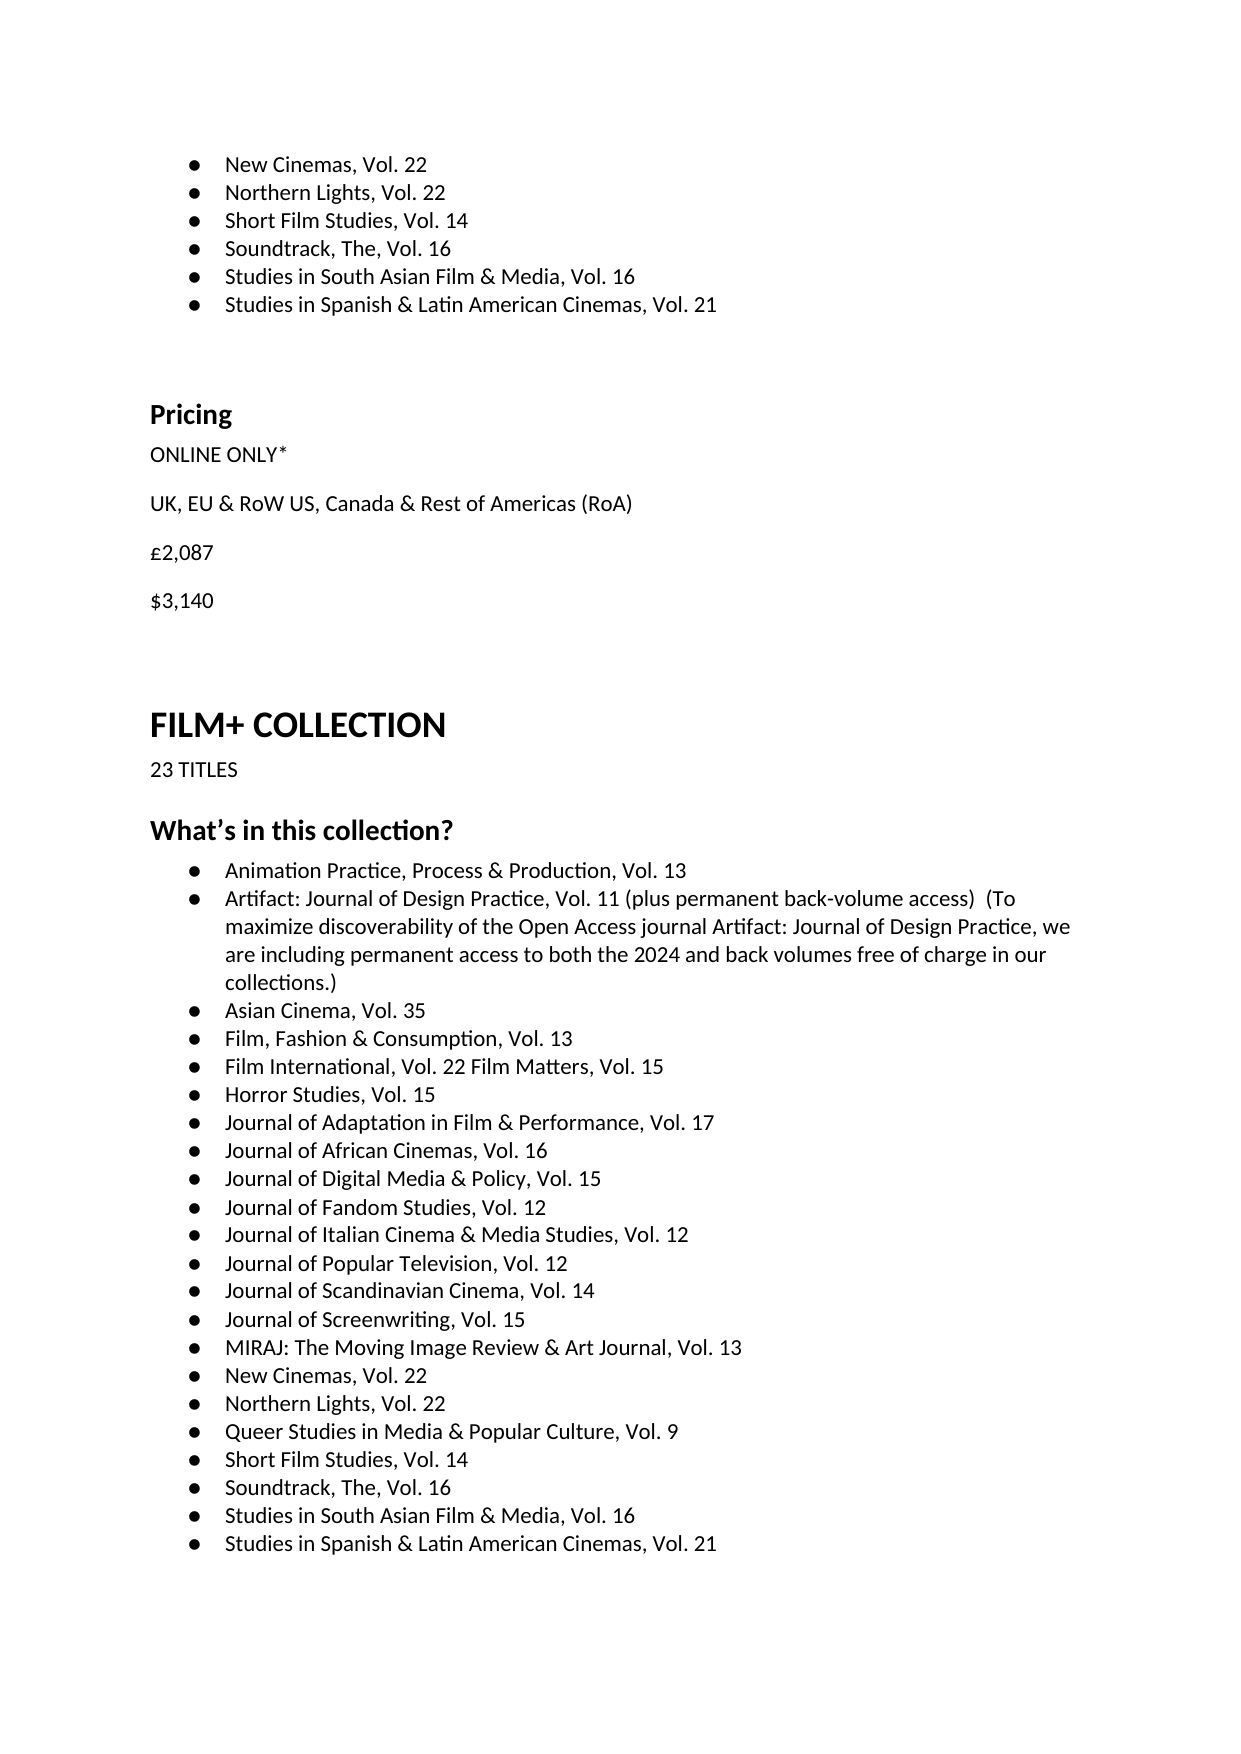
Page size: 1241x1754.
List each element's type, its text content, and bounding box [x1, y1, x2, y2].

list Studies in Spanish & Latin American Cinemas, Vol. 21 [187, 1529, 1090, 1557]
list Asian Cinema, Vol. 35 [187, 996, 1090, 1024]
list Soundtrack, The, Vol. 16 [187, 234, 1090, 262]
list Film, Fashion & Consumption, Vol. 13 [187, 1024, 1090, 1052]
list Journal of Popular Television, Vol. 12 [187, 1249, 1090, 1277]
text 23 TITLES [150, 755, 1090, 783]
list Film International, Vol. 22 Film Matters, Vol. 15 [187, 1052, 1090, 1081]
list Journal of Digital Media & Policy, Vol. 15 [187, 1164, 1090, 1193]
list Journal of Adaptation in Film & Performance, Vol. 17 [187, 1108, 1090, 1137]
list Studies in South Asian Film & Media, Vol. 16 [187, 262, 1090, 290]
list Soundtrack, The, Vol. 16 [187, 1473, 1090, 1501]
list Journal of Fandom Studies, Vol. 12 [187, 1193, 1090, 1221]
list Short Film Studies, Vol. 14 [187, 206, 1090, 234]
text ONLINE ONLY* [150, 440, 1090, 468]
subtitle Pricing [150, 396, 1090, 432]
list Artifact: Journal of Design Practice, Vol. 11 (plus permanent back-volume access) (To maximize discoverability of the Open Access journal Artifact: Journal of Design Practice, we are including permanent access to both the 2024 and back volumes free of charge in our collections.) [187, 884, 1090, 996]
list Short Film Studies, Vol. 14 [187, 1445, 1090, 1473]
list Studies in South Asian Film & Media, Vol. 16 [187, 1501, 1090, 1529]
list Queer Studies in Media & Popular Culture, Vol. 9 [187, 1417, 1090, 1445]
subtitle FILM+ COLLECTION [150, 701, 1090, 747]
subtitle What’s in this collection? [150, 812, 1090, 848]
list MIRAJ: The Moving Image Review & Art Journal, Vol. 13 [187, 1333, 1090, 1361]
list New Cinemas, Vol. 22 [187, 1361, 1090, 1389]
text UK, EU & RoW US, Canada & Rest of Americas (RoA) [150, 489, 1090, 517]
list Studies in Spanish & Latin American Cinemas, Vol. 21 [187, 290, 1090, 318]
list Northern Lights, Vol. 22 [187, 1389, 1090, 1417]
list Northern Lights, Vol. 22 [187, 178, 1090, 206]
list Journal of Italian Cinema & Media Studies, Vol. 12 [187, 1221, 1090, 1249]
list New Cinemas, Vol. 22 [187, 150, 1090, 178]
list Journal of Screenwriting, Vol. 15 [187, 1305, 1090, 1333]
list Journal of African Cinemas, Vol. 16 [187, 1137, 1090, 1164]
text $3,140 [150, 587, 1090, 615]
list Horror Studies, Vol. 15 [187, 1081, 1090, 1108]
text £2,087 [150, 538, 1090, 566]
list Animation Practice, Process & Production, Vol. 13 [187, 856, 1090, 884]
list Journal of Scandinavian Cinema, Vol. 14 [187, 1277, 1090, 1305]
